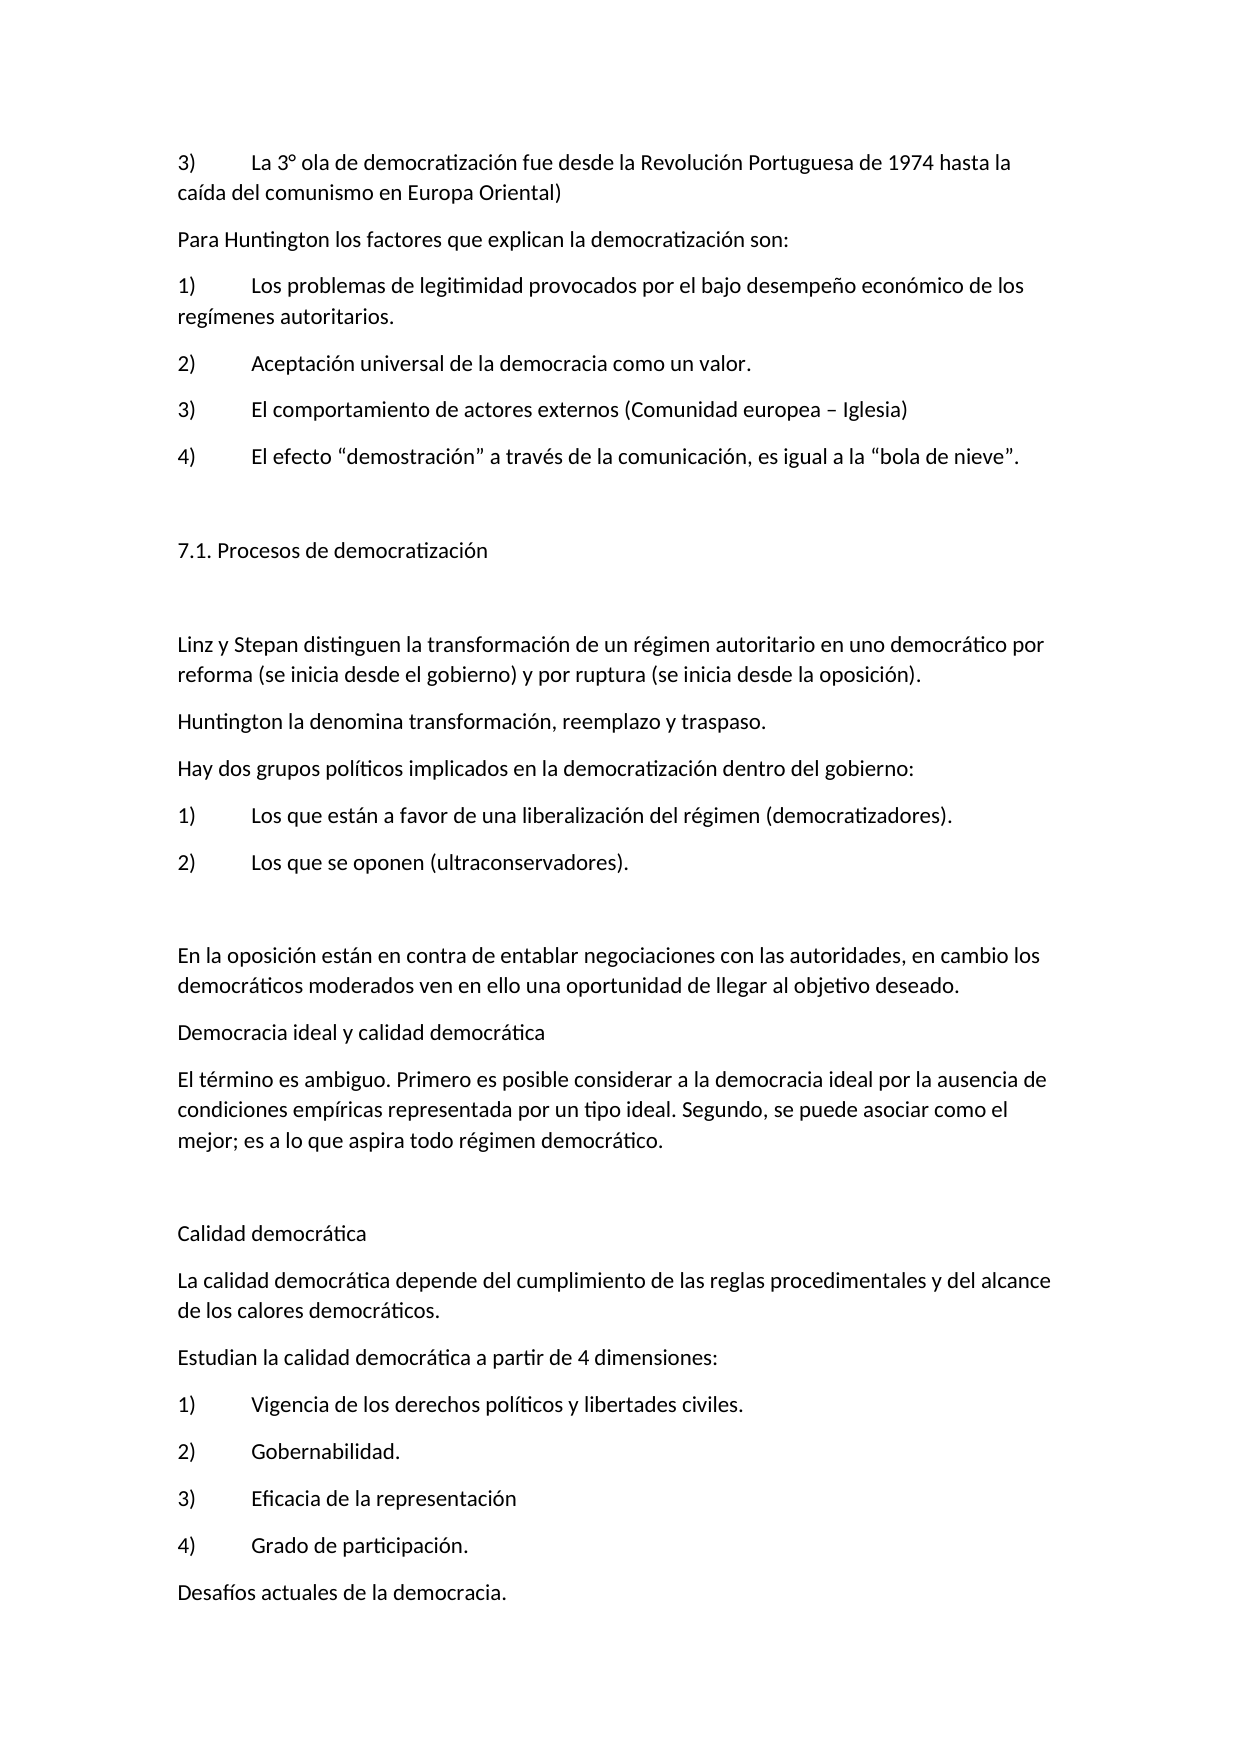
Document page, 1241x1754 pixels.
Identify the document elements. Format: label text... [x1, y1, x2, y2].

text 2) Los que se oponen (ultraconservadores). [177, 848, 1063, 876]
text Democracia ideal y calidad democrática [177, 1018, 1063, 1046]
text La calidad democrática depende del cumplimiento de las reglas procedimentales y del alcance de los calores democráticos. [177, 1266, 1063, 1324]
text 1) Los problemas de legitimidad provocados por el bajo desempeño económico de los regímenes autoritarios. [177, 272, 1063, 330]
text 3) Eficacia de la representación [177, 1484, 1063, 1512]
text 3) La 3° ola de democratización fue desde la Revolución Portuguesa de 1974 hasta la caída del comunismo en Europa Oriental) [177, 148, 1063, 206]
text 1) Vigencia de los derechos políticos y libertades civiles. [177, 1390, 1063, 1418]
text Huntington la denomina transformación, reemplazo y traspaso. [177, 707, 1063, 735]
text Estudian la calidad democrática a partir de 4 dimensiones: [177, 1343, 1063, 1371]
text 2) Gobernabilidad. [177, 1437, 1063, 1465]
text 4) Grado de participación. [177, 1531, 1063, 1559]
text 3) El comportamiento de actores externos (Comunidad europea – Iglesia) [177, 396, 1063, 423]
text Linz y Stepan distinguen la transformación de un régimen autoritario en uno democrático por reforma (se inicia desde el gobierno) y por ruptura (se inicia desde la oposición). [177, 630, 1063, 688]
text En la oposición están en contra de entablar negociaciones con las autoridades, en cambio los democráticos moderados ven en ello una oportunidad de llegar al objetivo deseado. [177, 941, 1063, 999]
text Calidad democrática [177, 1219, 1063, 1247]
text El término es ambiguo. Primero es posible considerar a la democracia ideal por la ausencia de condiciones empíricas representada por un tipo ideal. Segundo, se puede asociar como el mejor; es a lo que aspira todo régimen democrático. [177, 1065, 1063, 1154]
text 7.1. Procesos de democratización [177, 536, 1063, 564]
text 2) Aceptación universal de la democracia como un valor. [177, 349, 1063, 377]
text Para Huntington los factores que explican la democratización son: [177, 225, 1063, 253]
text Desafíos actuales de la democracia. [177, 1578, 1063, 1606]
text 1) Los que están a favor de una liberalización del régimen (democratizadores). [177, 801, 1063, 829]
text 4) El efecto “demostración” a través de la comunicación, es igual a la “bola de nieve”. [177, 442, 1063, 470]
text Hay dos grupos políticos implicados en la democratización dentro del gobierno: [177, 754, 1063, 782]
